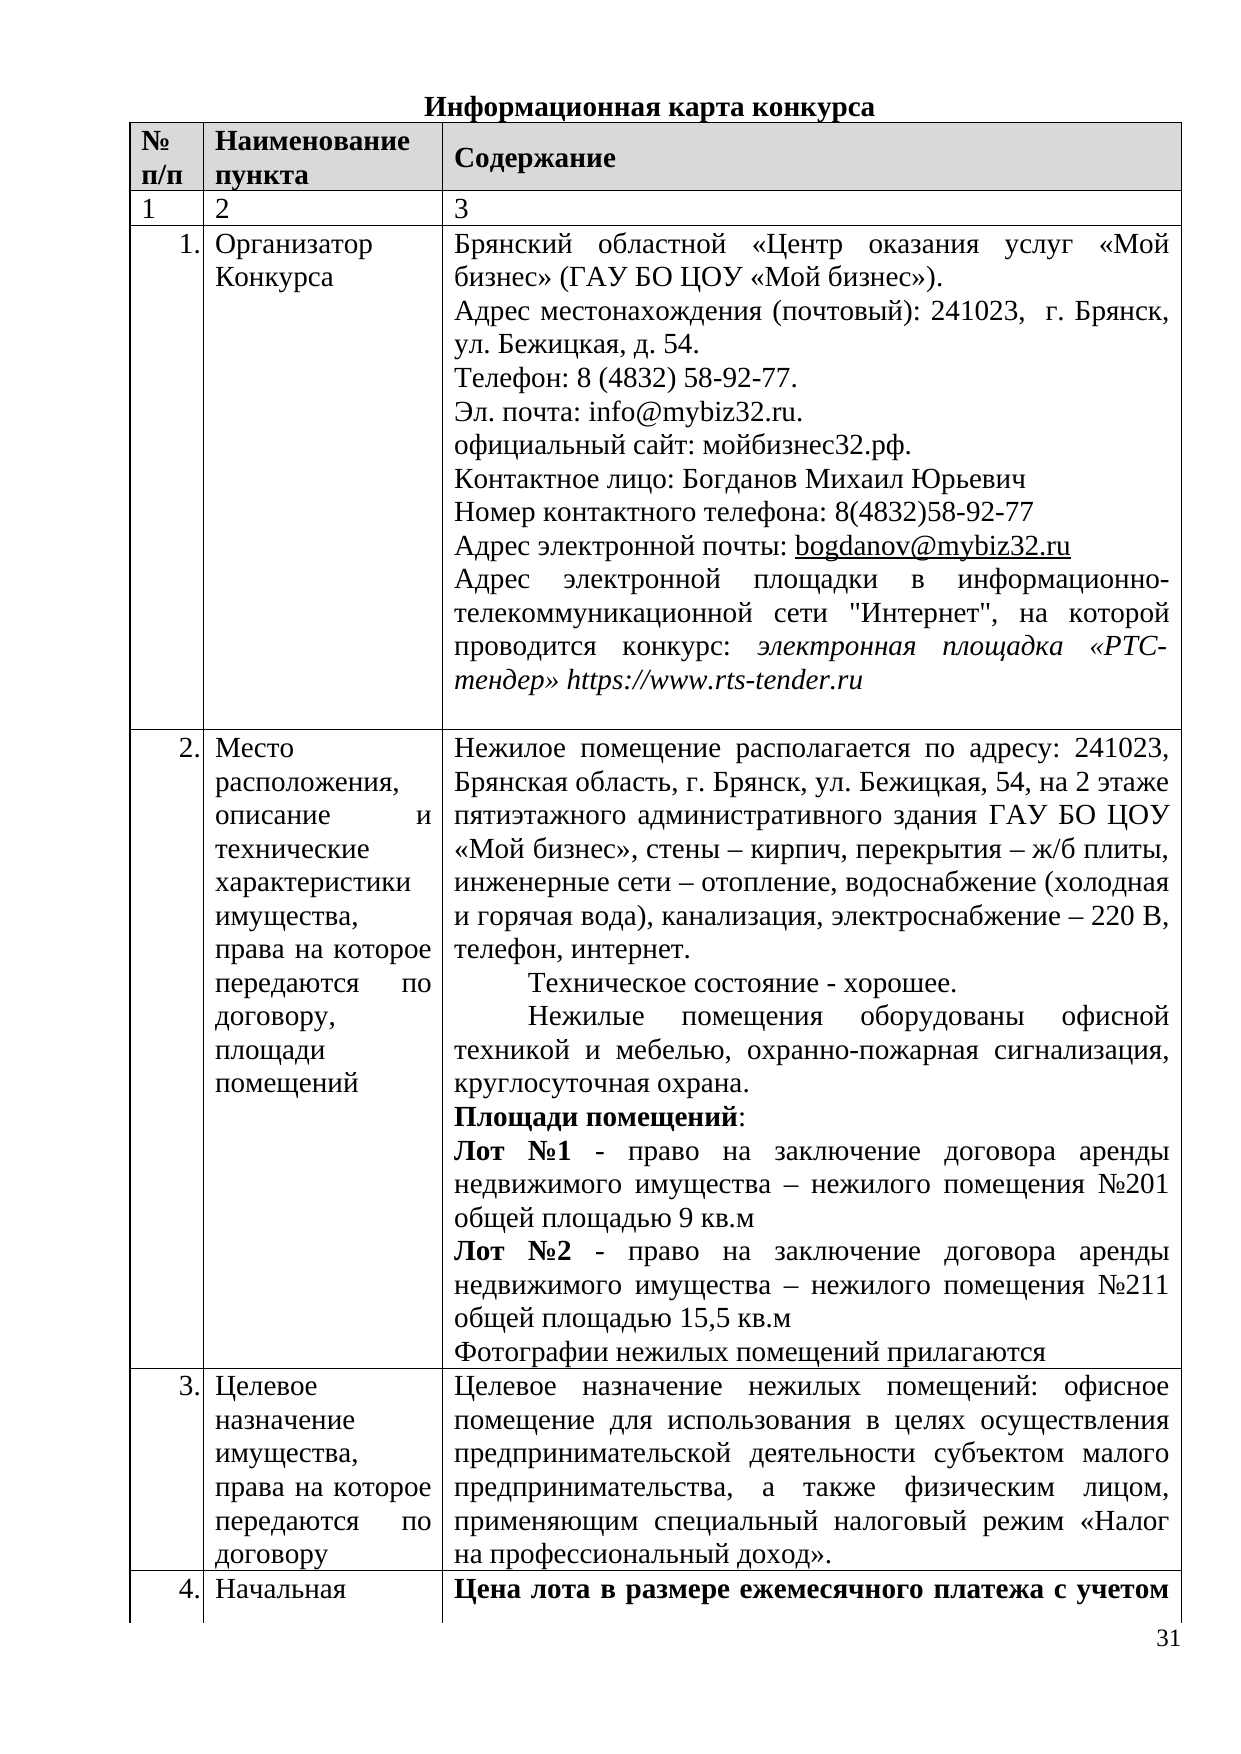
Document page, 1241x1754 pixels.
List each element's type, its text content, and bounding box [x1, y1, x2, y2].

table_header Содержание [443, 123, 1181, 190]
text Информационная карта конкурса [118, 89, 1181, 122]
table_cell 1 [131, 191, 203, 225]
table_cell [443, 1571, 1181, 1623]
table_cell Целевое назначение имущества, права на которое передаются по договору [204, 1369, 442, 1570]
table_cell [131, 1571, 203, 1623]
table_cell Место расположения, описание и технические характеристики имущества, права на которое передаются по договору, площади помещений [204, 730, 442, 1367]
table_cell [204, 1571, 442, 1623]
table_cell [131, 730, 203, 1367]
table_cell [131, 226, 203, 729]
table_header № п/п [131, 123, 203, 190]
table_cell Нежилое помещение располагается по адресу: 241023, Брянская область, г. Брянск, ул. Бежицкая, 54, на 2 этаже пятиэтажного административного здания ГАУ БО ЦОУ «Мой бизнес», стены – кирпич, перекрытия – ж/б плиты, инженерные сети – отопление, водоснабжение (холодная и горячая вода), канализация, электроснабжение – 220 В, телефон, интернет. Техническое состояние - хорошее. Нежилые помещения оборудованы офисной техникой и мебелью, охранно-пожарная сигнализация, круглосуточная охрана. Площади помещений: Лот №1 - право на заключение договора аренды недвижимого имущества – нежилого помещения №201 общей площадью 9 кв.м Лот №2 - право на заключение договора аренды недвижимого имущества – нежилого помещения №211 общей площадью 15,5 кв.м Фотографии нежилых помещений прилагаются [443, 730, 1181, 1367]
table_cell 3 [443, 191, 1181, 225]
table_cell 2 [204, 191, 442, 225]
table_cell Организатор Конкурса [204, 226, 442, 729]
table_cell [131, 1369, 203, 1570]
table_cell Целевое назначение нежилых помещений: офисное помещение для использования в целях осуществления предпринимательской деятельности субъектом малого предпринимательства, а также физическим лицом, применяющим специальный налоговый режим «Налог на профессиональный доход». [443, 1369, 1181, 1570]
table_header Наименование пункта [204, 123, 442, 190]
table_cell Брянский областной «Центр оказания услуг «Мой бизнес» (ГАУ БО ЦОУ «Мой бизнес»). Адрес местонахождения (почтовый): 241023, г. Брянск, ул. Бежицкая, д. 54. Телефон: 8 (4832) 58-92-77. Эл. почта: info@mybiz32.ru. официальный сайт: мойбизнес32.рф. Контактное лицо: Богданов Михаил Юрьевич Номер контактного телефона: 8(4832)58-92-77 Адрес электронной почты: bogdanov@mybiz32.ru Адрес электронной площадки в информационно-телекоммуникационной сети "Интернет", на которой проводится конкурс: электронная площадка «РТС-тендер» https://www.rts-tender.ru [443, 226, 1181, 729]
